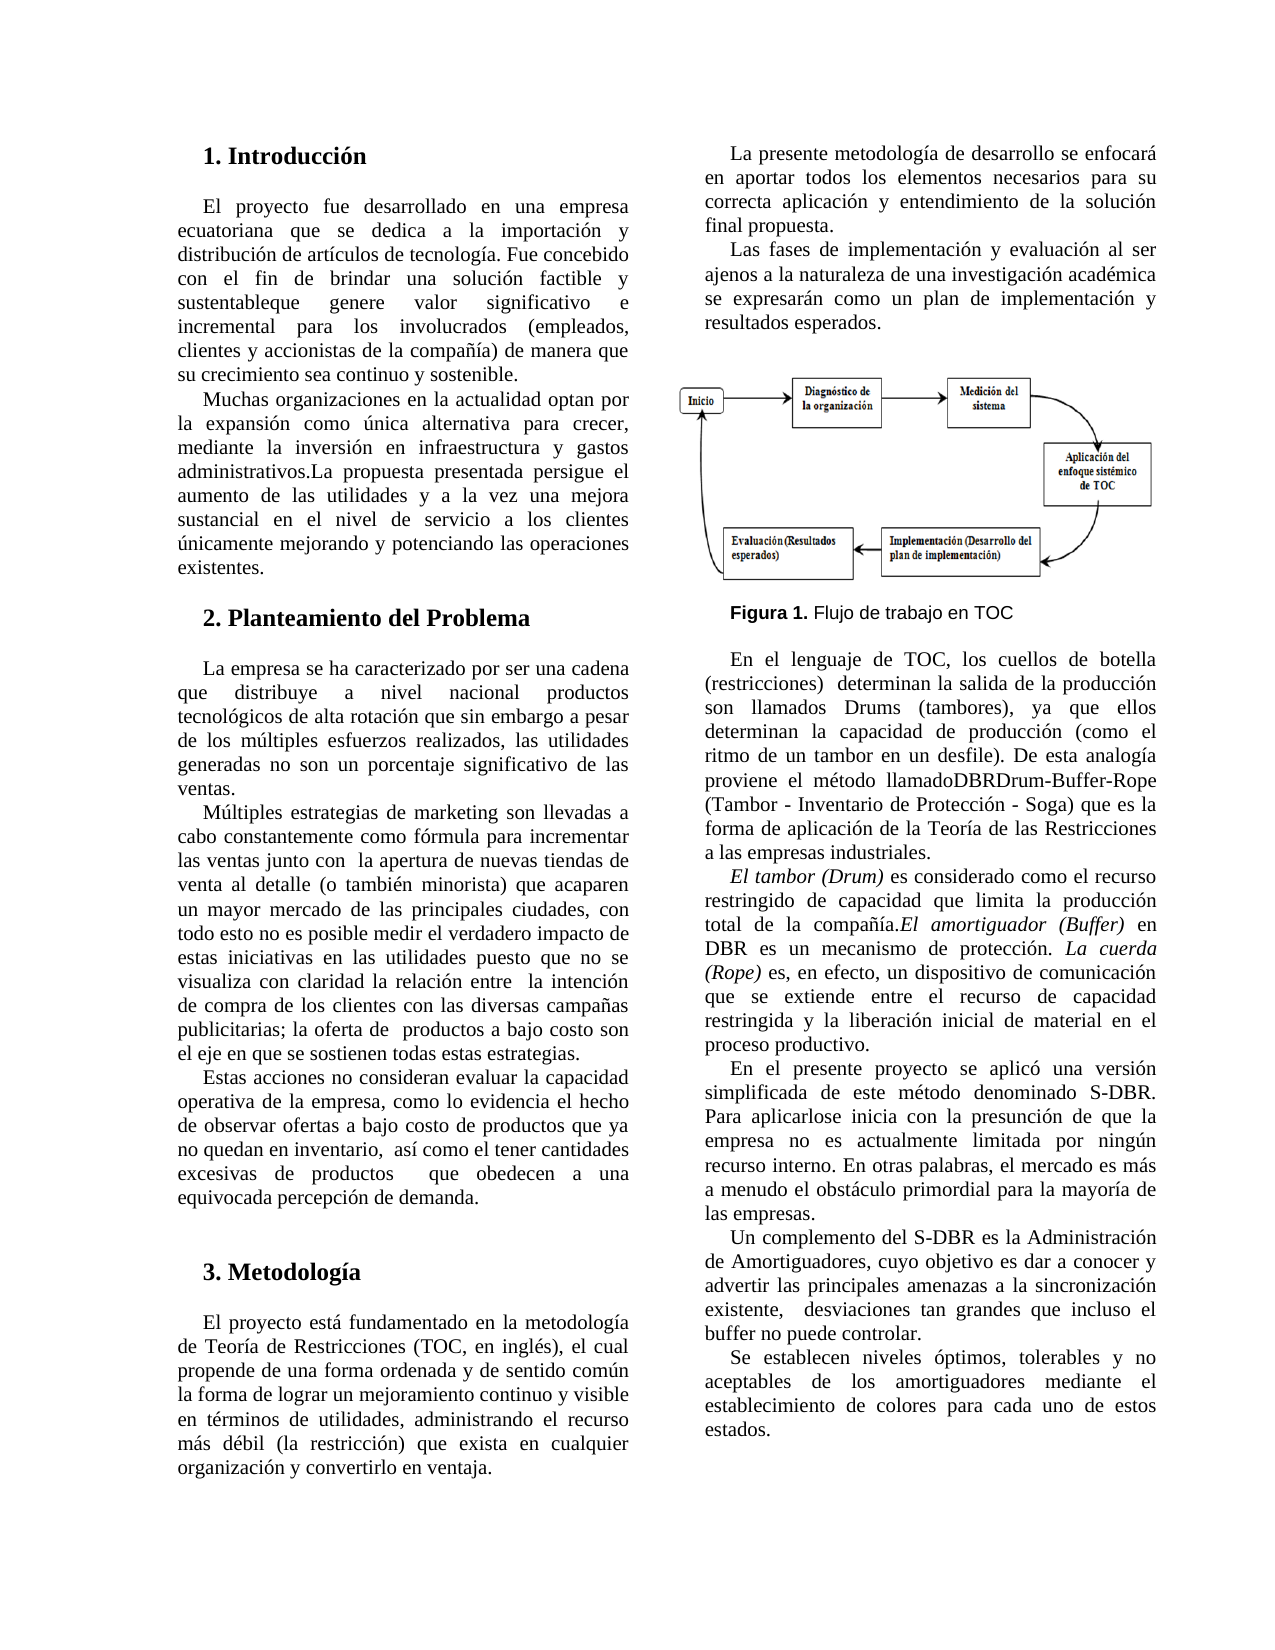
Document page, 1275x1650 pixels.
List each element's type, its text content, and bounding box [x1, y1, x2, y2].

text Un complemento del S-DBR es la Administración de Amortiguadores, cuyo objetivo es dar a conocer y advertir las principales amenazas a la sincronización existente, desviaciones tan grandes que incluso el buffer no puede controlar. [704, 1225, 1157, 1345]
text La presente metodología de desarrollo se enfocará en aportar todos los elementos necesarios para su correcta aplicación y entendimiento de la solución final propuesta. [704, 141, 1157, 237]
text Las fases de implementación y evaluación al ser ajenos a la naturaleza de una investigación académica se expresarán como un plan de implementación y resultados esperados. [704, 237, 1157, 334]
text 2. Planteamiento del Problema [177, 603, 629, 632]
text 1. Introducción [177, 141, 629, 170]
text El tambor (Drum) es considerado como el recurso restringido de capacidad que limita la producción total de la compañía.El amortiguador (Buffer) en DBR es un mecanismo de protección. La cuerda (Rope) es, en efecto, un dispositivo de comunicación que se extiende entre el recurso de capacidad restringida y la liberación inicial de material en el proceso productivo. [704, 864, 1157, 1056]
text Estas acciones no consideran evaluar la capacidad operativa de la empresa, como lo evidencia el hecho de observar ofertas a bajo costo de productos que ya no quedan en inventario, así como el tener cantidades excesivas de productos que obedecen a una equivocada percepción de demanda. [177, 1065, 629, 1209]
text Múltiples estrategias de marketing son llevadas a cabo constantemente como fórmula para incrementar las ventas junto con la apertura de nuevas tiendas de venta al detalle (o también minorista) que acaparen un mayor mercado de las principales ciudades, con todo esto no es posible medir el verdadero impacto de estas iniciativas en las utilidades puesto que no se visualiza con claridad la relación entre la intención de compra de los clientes con las diversas campañas publicitarias; la oferta de productos a bajo costo son el eje en que se sostienen todas estas estrategias. [177, 800, 629, 1065]
text La empresa se ha caracterizado por ser una cadena que distribuye a nivel nacional productos tecnológicos de alta rotación que sin embargo a pesar de los múltiples esfuerzos realizados, las utilidades generadas no son un porcentaje significativo de las ventas. [177, 656, 629, 800]
picture [657, 356, 1170, 602]
text En el lenguaje de TOC, los cuellos de botella (restricciones) determinan la salida de la producción son llamados Drums (tambores), ya que ellos determinan la capacidad de producción (como el ritmo de un tambor en un desfile). De esta analogía proviene el método llamadoDBRDrum-Buffer-Rope (Tambor - Inventario de Protección - Soga) que es la forma de aplicación de la Teoría de las Restricciones a las empresas industriales. [704, 647, 1157, 864]
text Muchas organizaciones en la actualidad optan por la expansión como única alternativa para crecer, mediante la inversión en infraestructura y gastos administrativos.La propuesta presentada persigue el aumento de las utilidades y a la vez una mejora sustancial en el nivel de servicio a los clientes únicamente mejorando y potenciando las operaciones existentes. [177, 386, 629, 579]
text 3. Metodología [177, 1257, 629, 1286]
text El proyecto fue desarrollado en una empresa ecuatoriana que se dedica a la importación y distribución de artículos de tecnología. Fue concebido con el fin de brindar una solución factible y sustentableque genere valor significativo e incremental para los involucrados (empleados, clientes y accionistas de la compañía) de manera que su crecimiento sea continuo y sostenible. [177, 194, 629, 386]
text El proyecto está fundamentado en la metodología de Teoría de Restricciones (TOC, en inglés), el cual propende de una forma ordenada y de sentido común la forma de lograr un mejoramiento continuo y visible en términos de utilidades, administrando el recurso más débil (la restricción) que exista en cualquier organización y convertirlo en ventaja. [177, 1310, 629, 1479]
text Figura 1. Flujo de trabajo en TOC [704, 602, 1157, 623]
text Se establecen niveles óptimos, tolerables y no aceptables de los amortiguadores mediante el establecimiento de colores para cada uno de estos estados. [704, 1345, 1157, 1441]
text En el presente proyecto se aplicó una versión simplificada de este método denominado S-DBR. Para aplicarlose inicia con la presunción de que la empresa no es actualmente limitada por ningún recurso interno. En otras palabras, el mercado es más a menudo el obstáculo primordial para la mayoría de las empresas. [704, 1056, 1157, 1225]
